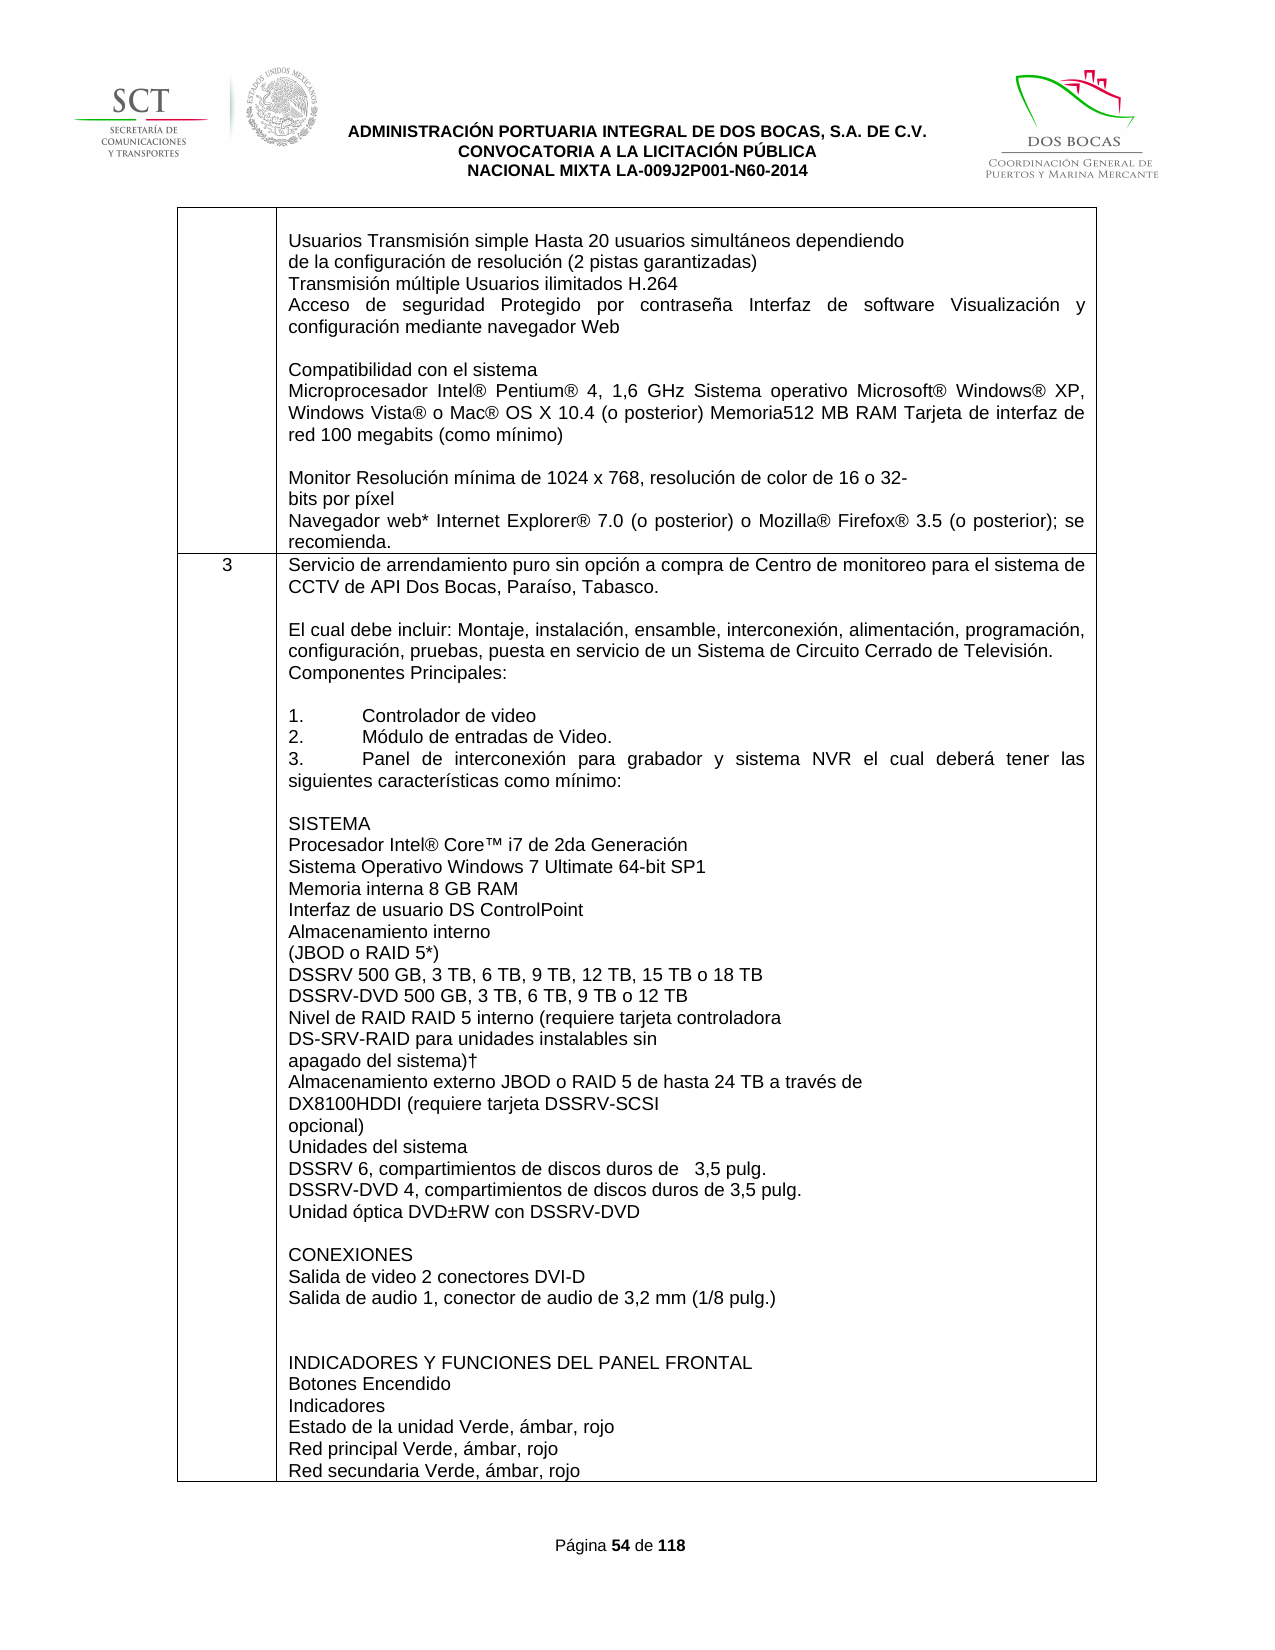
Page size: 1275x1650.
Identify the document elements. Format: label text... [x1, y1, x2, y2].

table_cell 2 [178, 208, 276, 553]
table_cell 3 [178, 554, 276, 1481]
picture [985, 70, 1159, 180]
picture [71, 66, 337, 161]
